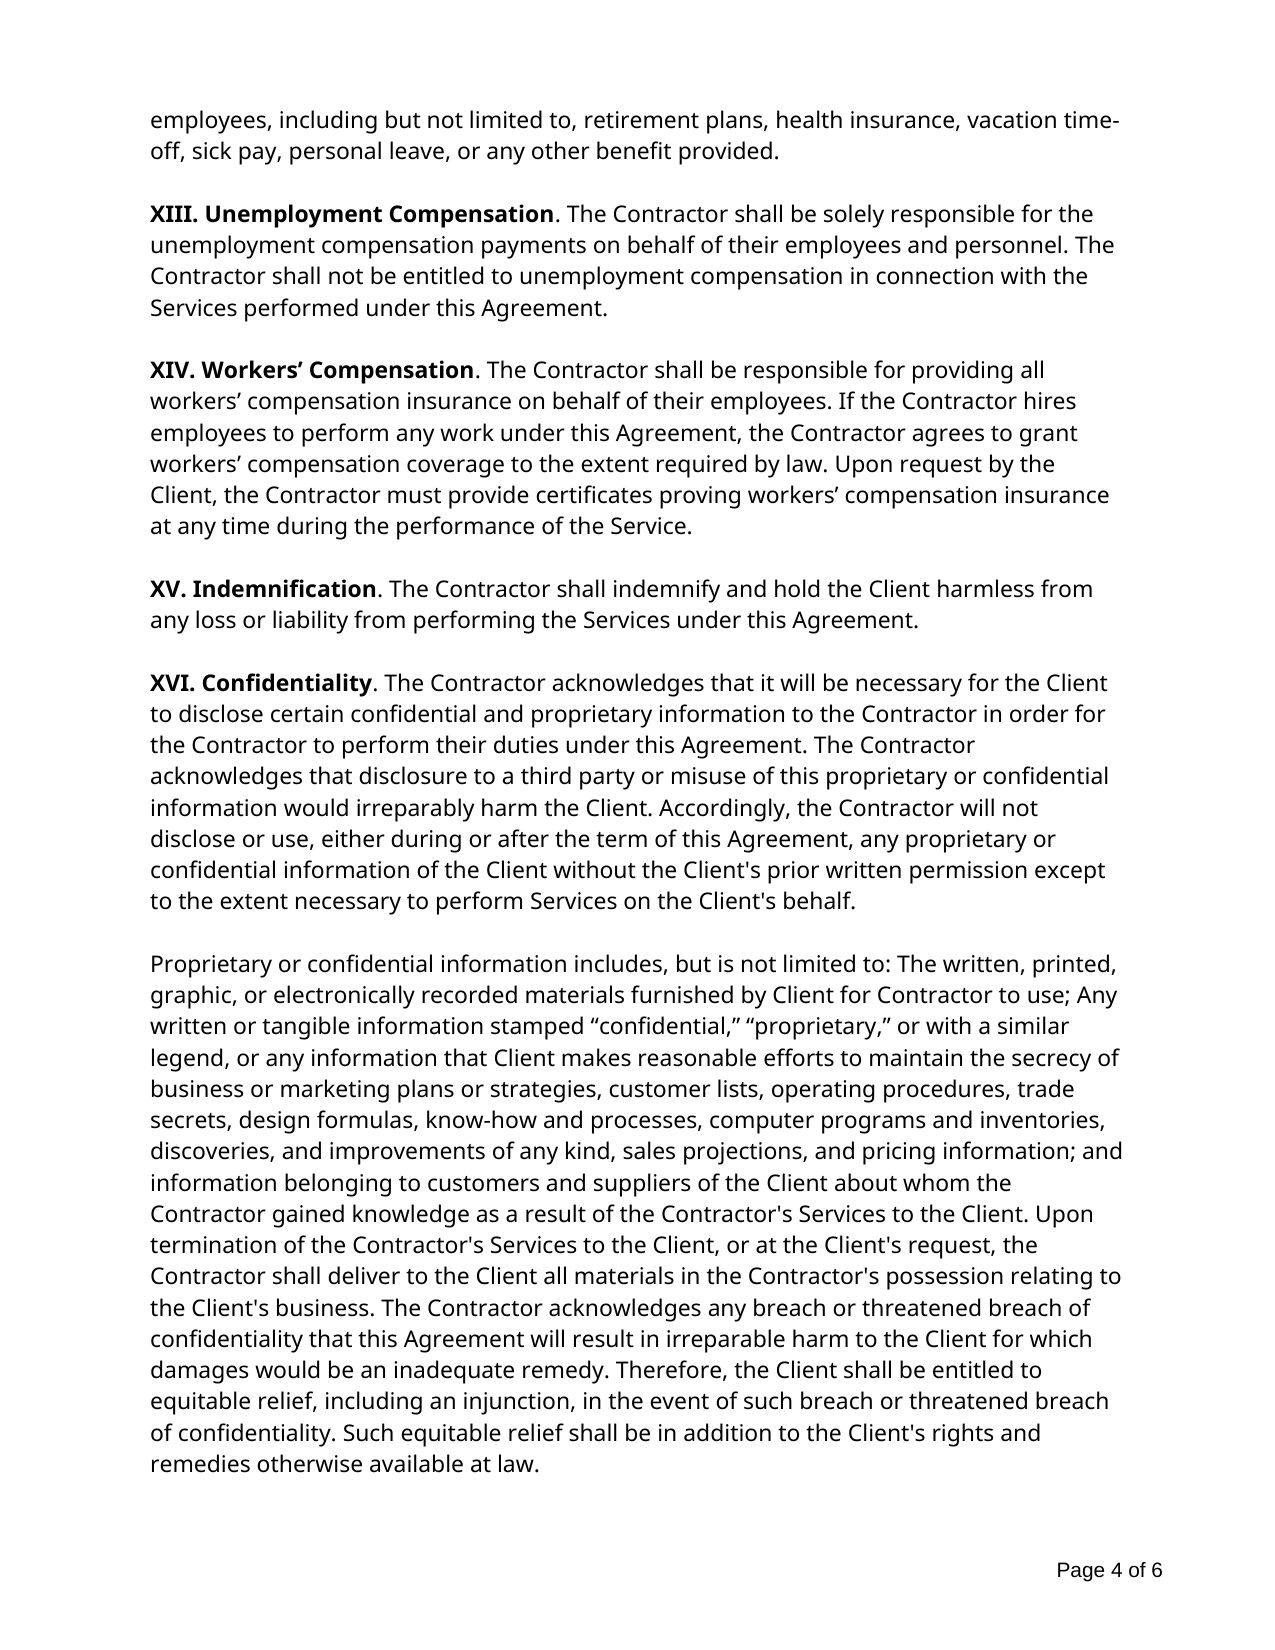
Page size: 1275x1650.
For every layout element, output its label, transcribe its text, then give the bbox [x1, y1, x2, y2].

text XIV. Workers’ Compensation. The Contractor shall be responsible for providing all workers’ compensation insurance on behalf of their employees. If the Contractor hires employees to perform any work under this Agreement, the Contractor agrees to grant workers’ compensation coverage to the extent required by law. Upon request by the Client, the Contractor must provide certificates proving workers’ compensation insurance at any time during the performance of the Service. [150, 354, 1125, 542]
text XVI. Confidentiality. The Contractor acknowledges that it will be necessary for the Client to disclose certain confidential and proprietary information to the Contractor in order for the Contractor to perform their duties under this Agreement. The Contractor acknowledges that disclosure to a third party or misuse of this proprietary or confidential information would irreparably harm the Client. Accordingly, the Contractor will not disclose or use, either during or after the term of this Agreement, any proprietary or confidential information of the Client without the Client's prior written permission except to the extent necessary to perform Services on the Client's behalf. [150, 667, 1125, 917]
text XIII. Unemployment Compensation. The Contractor shall be solely responsible for the unemployment compensation payments on behalf of their employees and personnel. The Contractor shall not be entitled to unemployment compensation in connection with the Services performed under this Agreement. [150, 198, 1125, 323]
text XV. Indemnification. The Contractor shall indemnify and hold the Client harmless from any loss or liability from performing the Services under this Agreement. [150, 573, 1125, 635]
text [150, 104, 1125, 167]
text Proprietary or confidential information includes, but is not limited to: The written, printed, graphic, or electronically recorded materials furnished by Client for Contractor to use; Any written or tangible information stamped “confidential,” “proprietary,” or with a similar legend, or any information that Client makes reasonable efforts to maintain the secrecy of business or marketing plans or strategies, customer lists, operating procedures, trade secrets, design formulas, know-how and processes, computer programs and inventories, discoveries, and improvements of any kind, sales projections, and pricing information; and information belonging to customers and suppliers of the Client about whom the Contractor gained knowledge as a result of the Contractor's Services to the Client. Upon termination of the Contractor's Services to the Client, or at the Client's request, the Contractor shall deliver to the Client all materials in the Contractor's possession relating to the Client's business. The Contractor acknowledges any breach or threatened breach of confidentiality that this Agreement will result in irreparable harm to the Client for which damages would be an inadequate remedy. Therefore, the Client shall be entitled to equitable relief, including an injunction, in the event of such breach or threatened breach of confidentiality. Such equitable relief shall be in addition to the Client's rights and remedies otherwise available at law. [150, 948, 1125, 1479]
